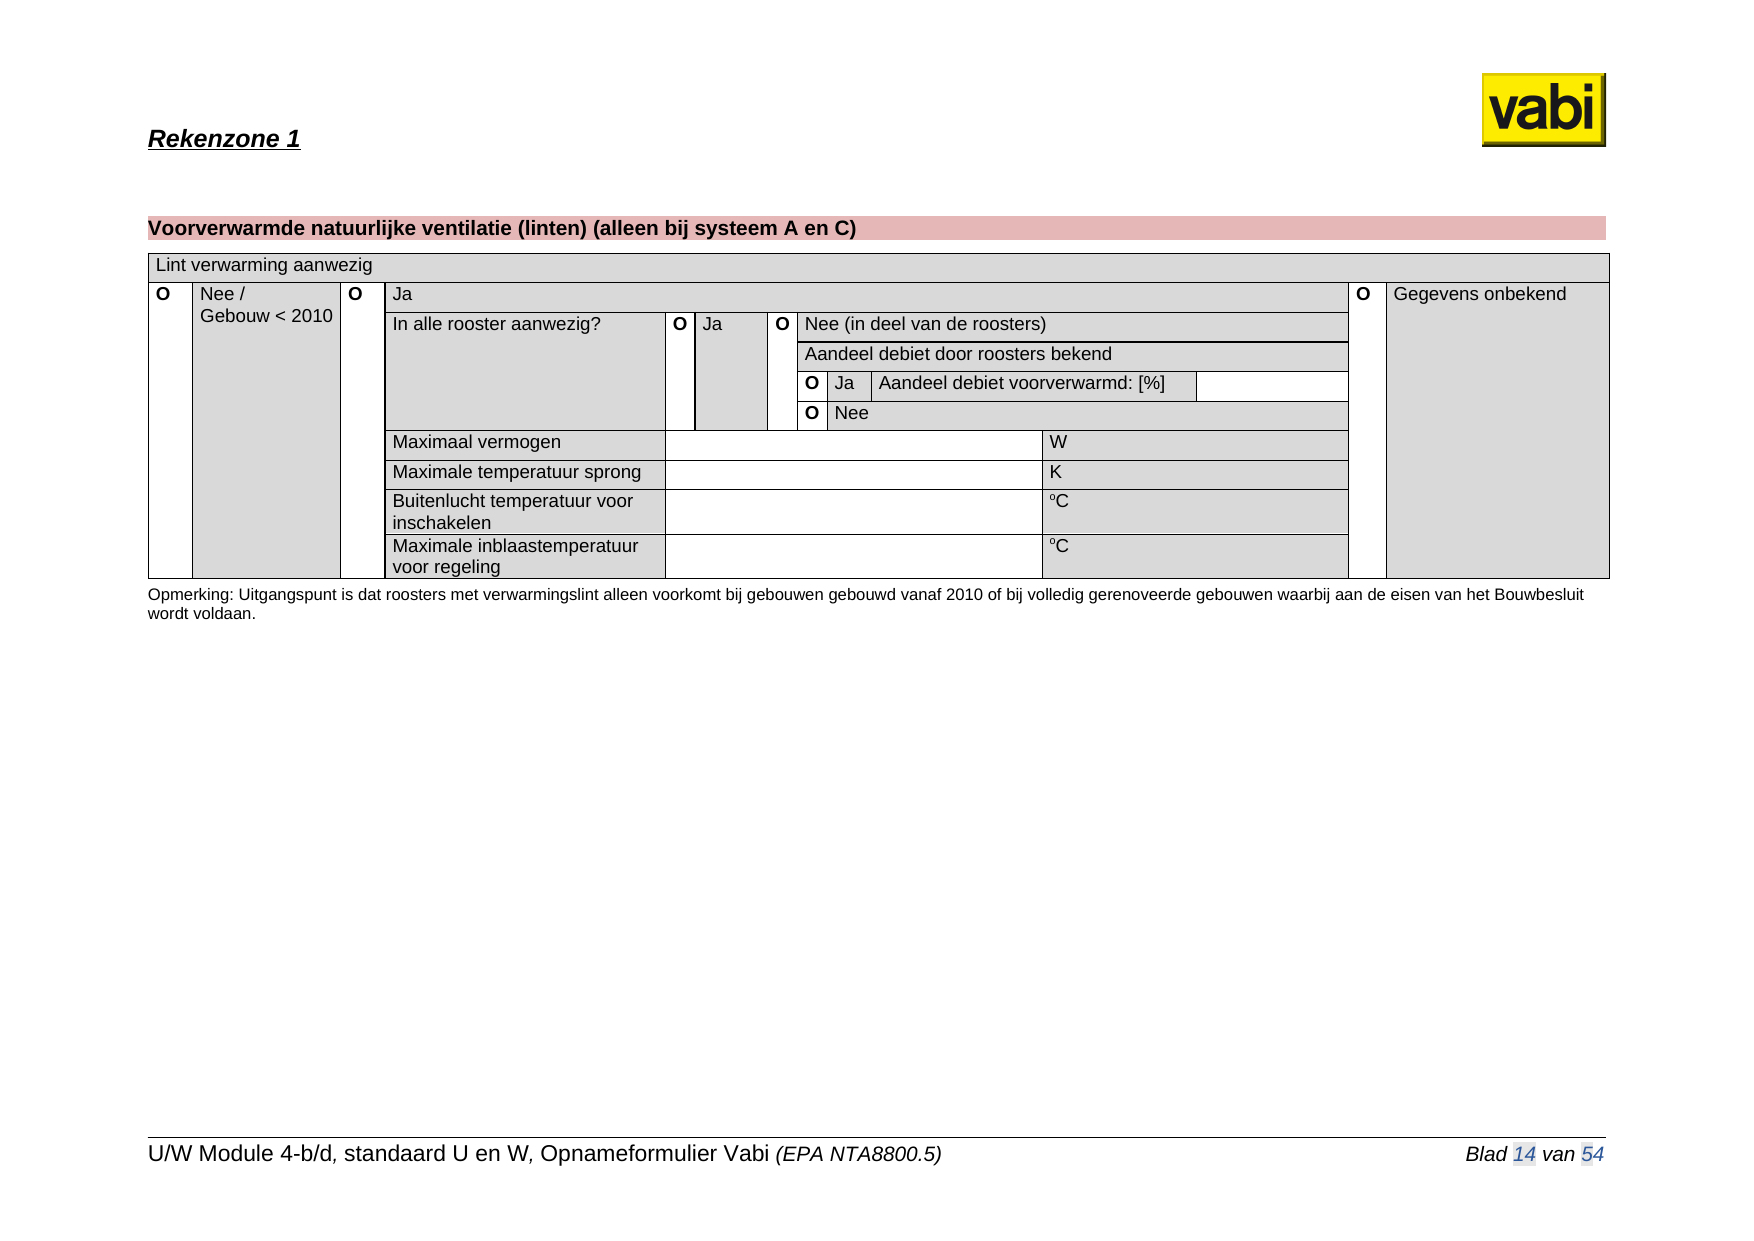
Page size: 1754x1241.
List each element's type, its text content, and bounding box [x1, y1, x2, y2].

table_cell O [798, 372, 827, 401]
table_cell Ja [828, 372, 871, 401]
table_cell oC [1043, 535, 1348, 578]
table_cell O [149, 283, 192, 578]
table_cell [666, 490, 1042, 533]
table_cell O [666, 313, 694, 430]
table_cell O [768, 313, 797, 430]
table_cell Aandeel debiet voorverwarmd: [%] [872, 372, 1196, 401]
table_cell Aandeel debiet door roosters bekend [798, 343, 1348, 371]
table_header Lint verwarming aanwezig [149, 254, 1609, 282]
table_cell Ja [386, 283, 1348, 312]
table_cell [666, 431, 1042, 460]
table_cell [1197, 372, 1348, 401]
table_cell oC [1043, 490, 1348, 533]
text Opmerking: Uitgangspunt is dat roosters met verwarmingslint alleen voorkomt bij gebouwen gebouwd vanaf 2010 of bij volledig gerenoveerde gebouwen waarbij aan de eisen van het Bouwbesluit wordt voldaan. [148, 585, 1606, 623]
table_cell O [798, 402, 827, 430]
table_cell Maximale inblaastemperatuur voor regeling [386, 535, 665, 578]
table_cell Gegevens onbekend [1387, 283, 1609, 578]
table_cell [666, 535, 1042, 578]
table_cell O [341, 283, 384, 578]
table_cell Ja [696, 313, 767, 430]
table_cell Nee (in deel van de roosters) [798, 313, 1348, 341]
table_cell [666, 461, 1042, 489]
table_cell Maximale temperatuur sprong [386, 461, 665, 489]
picture [1482, 73, 1607, 147]
table_cell Buitenlucht temperatuur voor inschakelen [386, 490, 665, 533]
table_cell K [1043, 461, 1348, 489]
table_cell Nee / Gebouw < 2010 [193, 283, 340, 578]
table_cell Nee [828, 402, 1348, 430]
table_cell In alle rooster aanwezig? [386, 313, 665, 430]
table_cell O [1349, 283, 1386, 578]
table_cell Maximaal vermogen [386, 431, 665, 460]
subtitle Voorverwarmde natuurlijke ventilatie (linten) (alleen bij systeem A en C) [148, 216, 1606, 240]
table_cell W [1043, 431, 1348, 460]
